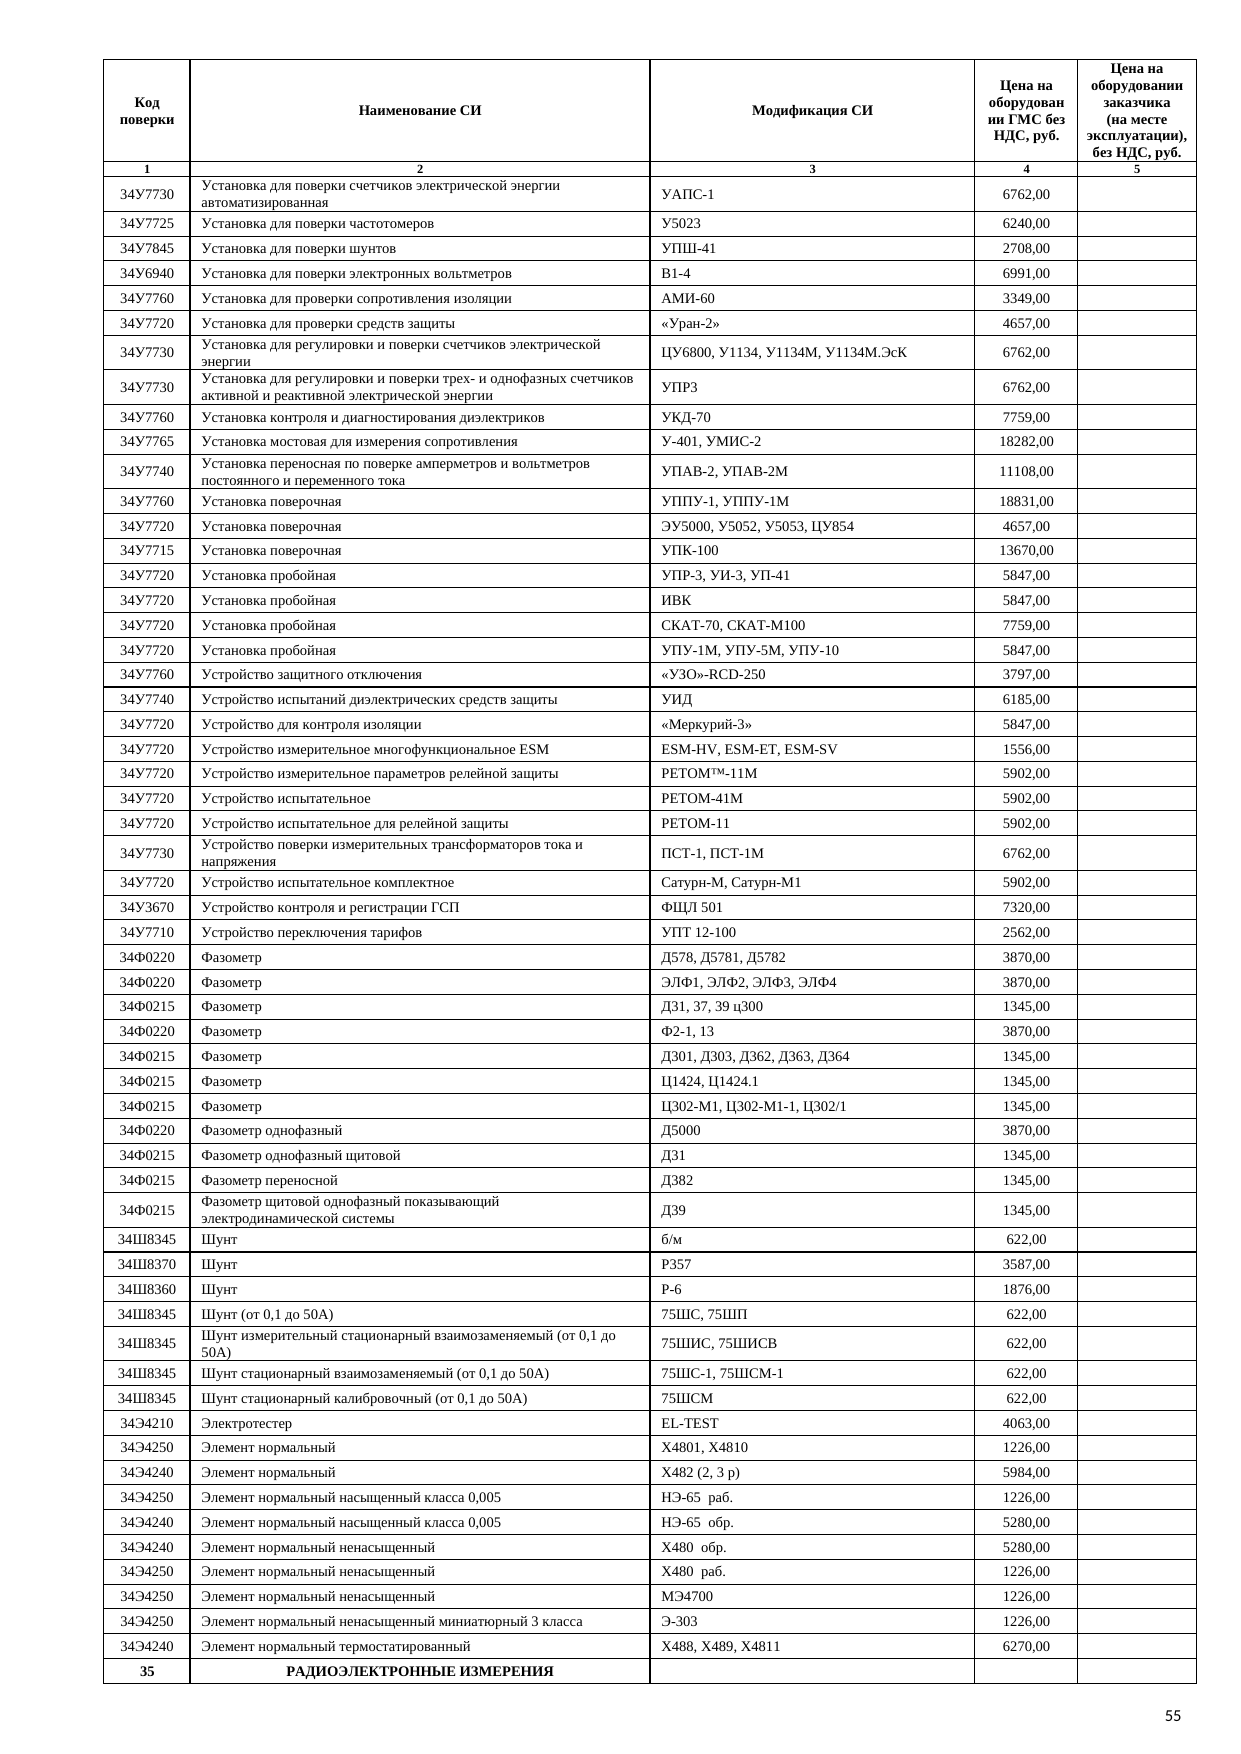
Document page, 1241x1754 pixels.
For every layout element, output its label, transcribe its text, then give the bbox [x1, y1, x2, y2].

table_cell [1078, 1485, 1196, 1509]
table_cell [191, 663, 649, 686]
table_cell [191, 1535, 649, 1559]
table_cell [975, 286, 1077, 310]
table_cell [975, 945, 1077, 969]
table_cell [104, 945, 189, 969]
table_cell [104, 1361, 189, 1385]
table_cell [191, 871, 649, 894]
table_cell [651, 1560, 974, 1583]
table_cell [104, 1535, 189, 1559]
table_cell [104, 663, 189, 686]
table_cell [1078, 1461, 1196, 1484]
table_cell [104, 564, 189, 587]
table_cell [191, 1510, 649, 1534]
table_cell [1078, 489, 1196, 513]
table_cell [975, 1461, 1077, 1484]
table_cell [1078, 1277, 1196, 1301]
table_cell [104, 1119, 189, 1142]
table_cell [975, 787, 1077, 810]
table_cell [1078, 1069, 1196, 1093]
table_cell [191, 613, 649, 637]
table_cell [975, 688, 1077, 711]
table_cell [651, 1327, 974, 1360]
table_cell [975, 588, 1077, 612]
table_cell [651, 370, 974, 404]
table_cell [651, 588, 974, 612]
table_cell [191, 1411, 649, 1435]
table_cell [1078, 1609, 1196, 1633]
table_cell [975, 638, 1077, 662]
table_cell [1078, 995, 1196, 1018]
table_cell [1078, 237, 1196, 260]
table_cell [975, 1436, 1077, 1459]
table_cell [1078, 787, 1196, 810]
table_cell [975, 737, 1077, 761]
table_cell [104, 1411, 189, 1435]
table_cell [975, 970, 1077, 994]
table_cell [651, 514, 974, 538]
table_header Код поверки [104, 60, 189, 161]
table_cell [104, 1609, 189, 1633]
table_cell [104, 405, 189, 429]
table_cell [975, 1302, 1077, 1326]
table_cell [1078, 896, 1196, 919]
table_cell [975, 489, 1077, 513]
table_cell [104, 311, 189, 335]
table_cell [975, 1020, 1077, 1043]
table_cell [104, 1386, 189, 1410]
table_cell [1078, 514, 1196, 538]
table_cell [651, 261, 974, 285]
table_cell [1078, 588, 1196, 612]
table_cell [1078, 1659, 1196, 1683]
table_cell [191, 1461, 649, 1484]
table_cell 5 [1078, 162, 1196, 176]
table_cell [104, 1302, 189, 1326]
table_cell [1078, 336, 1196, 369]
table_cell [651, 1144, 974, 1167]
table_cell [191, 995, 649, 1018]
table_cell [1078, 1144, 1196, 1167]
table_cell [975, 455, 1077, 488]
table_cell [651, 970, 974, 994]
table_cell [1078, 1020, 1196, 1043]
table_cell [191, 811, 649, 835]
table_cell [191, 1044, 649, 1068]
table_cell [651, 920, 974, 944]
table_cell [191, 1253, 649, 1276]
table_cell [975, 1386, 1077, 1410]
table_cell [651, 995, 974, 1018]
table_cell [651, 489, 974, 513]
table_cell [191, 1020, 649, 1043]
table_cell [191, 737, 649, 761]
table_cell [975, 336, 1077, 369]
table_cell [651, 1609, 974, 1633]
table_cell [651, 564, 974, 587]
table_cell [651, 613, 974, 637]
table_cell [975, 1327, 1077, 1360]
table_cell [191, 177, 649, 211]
table_header Цена на оборудовании заказчика (на месте эксплуатации), без НДС, руб. [1078, 60, 1196, 161]
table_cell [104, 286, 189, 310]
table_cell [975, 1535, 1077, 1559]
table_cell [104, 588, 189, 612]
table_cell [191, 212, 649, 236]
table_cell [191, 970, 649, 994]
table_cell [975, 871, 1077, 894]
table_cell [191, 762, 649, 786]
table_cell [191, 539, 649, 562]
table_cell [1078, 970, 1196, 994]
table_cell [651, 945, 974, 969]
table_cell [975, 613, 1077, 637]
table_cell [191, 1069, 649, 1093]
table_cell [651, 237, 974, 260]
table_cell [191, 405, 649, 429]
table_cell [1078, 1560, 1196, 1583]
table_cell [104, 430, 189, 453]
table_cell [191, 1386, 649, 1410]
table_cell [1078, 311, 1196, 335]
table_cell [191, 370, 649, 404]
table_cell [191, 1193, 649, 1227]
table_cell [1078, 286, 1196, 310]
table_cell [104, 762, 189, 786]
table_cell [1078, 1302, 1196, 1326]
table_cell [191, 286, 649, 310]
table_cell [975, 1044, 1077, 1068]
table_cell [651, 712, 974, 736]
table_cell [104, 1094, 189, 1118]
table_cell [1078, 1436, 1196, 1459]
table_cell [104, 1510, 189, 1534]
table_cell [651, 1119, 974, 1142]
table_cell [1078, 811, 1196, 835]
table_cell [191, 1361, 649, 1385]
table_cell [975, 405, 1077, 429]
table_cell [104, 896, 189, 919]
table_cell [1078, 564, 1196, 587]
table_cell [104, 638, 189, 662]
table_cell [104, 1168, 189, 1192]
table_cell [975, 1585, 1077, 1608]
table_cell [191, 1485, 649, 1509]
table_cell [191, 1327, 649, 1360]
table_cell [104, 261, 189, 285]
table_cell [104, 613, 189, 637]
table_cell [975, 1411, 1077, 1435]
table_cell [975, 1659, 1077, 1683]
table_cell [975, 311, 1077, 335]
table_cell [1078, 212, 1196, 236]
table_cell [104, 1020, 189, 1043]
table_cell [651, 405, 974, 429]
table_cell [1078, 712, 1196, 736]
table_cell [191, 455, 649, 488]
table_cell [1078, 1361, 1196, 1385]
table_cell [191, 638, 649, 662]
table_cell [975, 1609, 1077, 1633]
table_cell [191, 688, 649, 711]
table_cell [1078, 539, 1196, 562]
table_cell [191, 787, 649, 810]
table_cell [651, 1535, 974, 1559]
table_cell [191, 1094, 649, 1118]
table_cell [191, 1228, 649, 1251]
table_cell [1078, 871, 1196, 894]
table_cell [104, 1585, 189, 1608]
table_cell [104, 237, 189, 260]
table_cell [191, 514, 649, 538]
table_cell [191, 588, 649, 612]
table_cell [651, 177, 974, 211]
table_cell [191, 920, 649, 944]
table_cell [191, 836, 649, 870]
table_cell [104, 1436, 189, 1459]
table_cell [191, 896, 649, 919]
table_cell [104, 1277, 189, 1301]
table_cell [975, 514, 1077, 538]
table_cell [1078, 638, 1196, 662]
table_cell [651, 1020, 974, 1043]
table_header Модификация СИ [651, 60, 974, 161]
table_cell 1 [104, 162, 189, 176]
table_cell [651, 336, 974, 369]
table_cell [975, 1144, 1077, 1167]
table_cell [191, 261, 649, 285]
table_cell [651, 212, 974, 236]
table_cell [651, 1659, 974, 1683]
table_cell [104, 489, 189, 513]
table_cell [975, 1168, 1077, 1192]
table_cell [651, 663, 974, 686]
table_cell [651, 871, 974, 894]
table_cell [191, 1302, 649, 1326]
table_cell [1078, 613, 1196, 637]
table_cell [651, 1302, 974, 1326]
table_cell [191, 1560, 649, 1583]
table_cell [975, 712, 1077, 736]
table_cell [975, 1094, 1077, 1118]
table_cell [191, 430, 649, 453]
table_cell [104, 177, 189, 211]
table_cell 3 [651, 162, 974, 176]
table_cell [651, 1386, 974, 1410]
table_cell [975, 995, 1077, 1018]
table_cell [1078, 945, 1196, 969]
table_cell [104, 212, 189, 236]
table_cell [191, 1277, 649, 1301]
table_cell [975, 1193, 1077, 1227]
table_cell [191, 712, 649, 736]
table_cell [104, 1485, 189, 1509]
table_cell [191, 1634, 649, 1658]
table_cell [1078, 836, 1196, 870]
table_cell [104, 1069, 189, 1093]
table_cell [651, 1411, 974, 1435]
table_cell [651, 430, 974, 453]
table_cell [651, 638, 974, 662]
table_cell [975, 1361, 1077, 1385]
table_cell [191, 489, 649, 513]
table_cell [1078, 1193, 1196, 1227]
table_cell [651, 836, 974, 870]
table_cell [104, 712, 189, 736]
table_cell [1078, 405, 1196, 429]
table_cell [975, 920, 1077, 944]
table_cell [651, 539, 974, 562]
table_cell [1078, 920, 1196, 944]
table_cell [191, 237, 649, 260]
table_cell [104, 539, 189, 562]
table_cell 2 [191, 162, 649, 176]
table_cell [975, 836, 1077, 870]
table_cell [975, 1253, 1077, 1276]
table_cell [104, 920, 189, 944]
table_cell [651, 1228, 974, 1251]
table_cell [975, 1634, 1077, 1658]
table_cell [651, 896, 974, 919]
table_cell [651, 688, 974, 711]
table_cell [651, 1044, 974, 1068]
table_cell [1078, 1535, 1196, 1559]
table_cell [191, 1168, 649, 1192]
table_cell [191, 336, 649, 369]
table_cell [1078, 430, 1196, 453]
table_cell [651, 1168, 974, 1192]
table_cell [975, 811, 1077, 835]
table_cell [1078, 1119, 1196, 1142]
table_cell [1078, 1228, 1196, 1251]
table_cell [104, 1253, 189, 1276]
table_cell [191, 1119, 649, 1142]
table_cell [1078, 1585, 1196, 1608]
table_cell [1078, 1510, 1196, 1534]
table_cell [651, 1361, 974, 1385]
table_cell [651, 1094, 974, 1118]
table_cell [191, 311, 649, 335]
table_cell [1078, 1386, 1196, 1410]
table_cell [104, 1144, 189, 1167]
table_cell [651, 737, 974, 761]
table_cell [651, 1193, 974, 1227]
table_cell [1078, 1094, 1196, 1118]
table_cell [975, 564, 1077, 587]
table_cell 4 [975, 162, 1077, 176]
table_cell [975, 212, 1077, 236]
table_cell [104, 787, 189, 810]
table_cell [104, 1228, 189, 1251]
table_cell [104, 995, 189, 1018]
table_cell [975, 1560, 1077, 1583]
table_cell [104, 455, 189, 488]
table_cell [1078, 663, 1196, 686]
table_header Наименование СИ [191, 60, 649, 161]
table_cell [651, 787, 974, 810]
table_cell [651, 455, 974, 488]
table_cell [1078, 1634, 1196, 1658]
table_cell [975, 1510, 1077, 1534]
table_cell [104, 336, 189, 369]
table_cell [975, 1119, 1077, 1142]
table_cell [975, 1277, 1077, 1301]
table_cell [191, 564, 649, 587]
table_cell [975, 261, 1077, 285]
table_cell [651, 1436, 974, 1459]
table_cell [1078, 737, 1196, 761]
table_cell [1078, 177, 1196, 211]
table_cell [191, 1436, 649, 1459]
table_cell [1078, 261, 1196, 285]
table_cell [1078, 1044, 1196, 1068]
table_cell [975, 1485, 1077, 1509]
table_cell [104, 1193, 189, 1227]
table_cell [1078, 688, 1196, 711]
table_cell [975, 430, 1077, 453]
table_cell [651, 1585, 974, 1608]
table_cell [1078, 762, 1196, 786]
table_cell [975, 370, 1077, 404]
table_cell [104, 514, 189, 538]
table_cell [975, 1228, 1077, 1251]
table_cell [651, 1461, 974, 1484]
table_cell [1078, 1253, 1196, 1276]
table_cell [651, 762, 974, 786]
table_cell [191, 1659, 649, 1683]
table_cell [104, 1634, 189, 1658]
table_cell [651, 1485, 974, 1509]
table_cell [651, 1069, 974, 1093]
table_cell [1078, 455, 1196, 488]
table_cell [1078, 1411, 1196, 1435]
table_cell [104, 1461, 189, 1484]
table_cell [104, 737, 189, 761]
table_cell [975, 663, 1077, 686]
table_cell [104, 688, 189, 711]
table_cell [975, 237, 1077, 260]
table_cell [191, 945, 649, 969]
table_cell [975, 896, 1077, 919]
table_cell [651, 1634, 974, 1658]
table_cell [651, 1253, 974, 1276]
table_header Цена на оборудовании ГМС без НДС, руб. [975, 60, 1077, 161]
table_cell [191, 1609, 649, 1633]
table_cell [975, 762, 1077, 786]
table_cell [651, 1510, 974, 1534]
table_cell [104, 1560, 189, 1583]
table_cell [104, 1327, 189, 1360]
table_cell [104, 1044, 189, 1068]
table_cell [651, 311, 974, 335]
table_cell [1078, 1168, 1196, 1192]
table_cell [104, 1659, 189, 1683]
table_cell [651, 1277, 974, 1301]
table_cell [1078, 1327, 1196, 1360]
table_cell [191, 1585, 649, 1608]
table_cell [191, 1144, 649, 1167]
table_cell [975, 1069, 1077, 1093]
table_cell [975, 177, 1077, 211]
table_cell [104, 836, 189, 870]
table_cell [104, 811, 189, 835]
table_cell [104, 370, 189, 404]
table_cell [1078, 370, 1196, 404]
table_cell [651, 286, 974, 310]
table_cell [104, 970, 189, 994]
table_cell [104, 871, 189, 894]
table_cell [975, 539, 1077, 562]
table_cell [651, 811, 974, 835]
